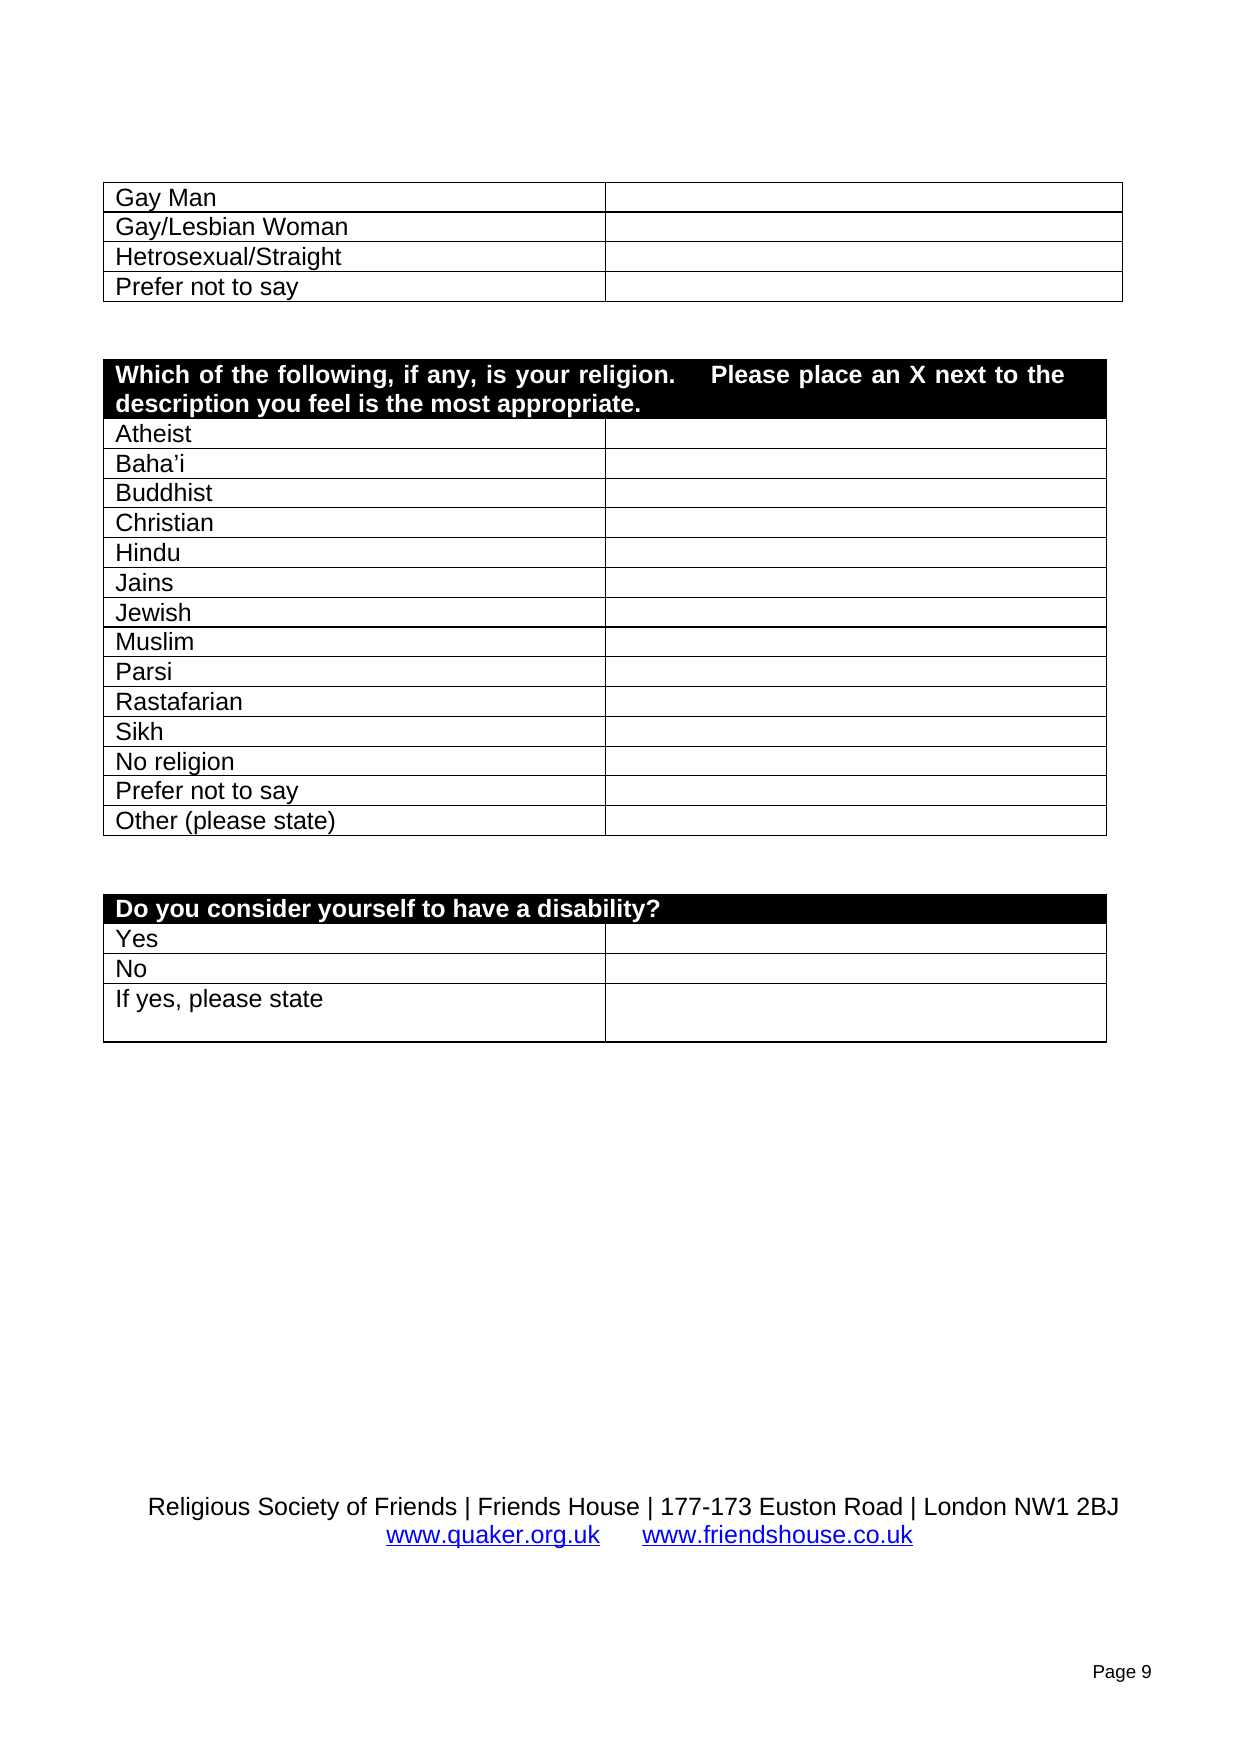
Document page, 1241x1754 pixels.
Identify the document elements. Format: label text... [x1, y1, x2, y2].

table_cell If yes, please state [104, 984, 605, 1041]
table_cell [606, 568, 1106, 597]
table_cell [606, 598, 1106, 626]
table_cell Gay/Lesbian Woman [104, 213, 605, 241]
table_cell [606, 687, 1106, 716]
text Religious Society of Friends | Friends House | 177-173 Euston Road | London NW1 2BJ [148, 1491, 1152, 1520]
table_cell [606, 479, 1106, 507]
table_header Which of the following, if any, is your religion. Please place an X next to the description you feel is the most appropriate. [104, 360, 1106, 418]
table_cell Jains [104, 568, 605, 597]
table_cell Jewish [104, 598, 605, 626]
table_cell [606, 213, 1122, 241]
table_cell [606, 924, 1106, 953]
table_cell Sikh [104, 717, 605, 746]
table_cell [606, 272, 1122, 301]
table_cell Prefer not to say [104, 776, 605, 805]
table_cell [606, 954, 1106, 983]
table_cell [606, 183, 1122, 211]
table_cell [606, 657, 1106, 686]
table_cell Christian [104, 508, 605, 537]
table_cell [606, 628, 1106, 656]
text www.quaker.org.uk www.friendshouse.co.uk [148, 1520, 1152, 1549]
table_cell Hindu [104, 538, 605, 567]
table_cell Parsi [104, 657, 605, 686]
table_cell [606, 776, 1106, 805]
table_cell No [104, 954, 605, 983]
table_cell No religion [104, 747, 605, 775]
table_cell [606, 806, 1106, 835]
table_cell [606, 449, 1106, 477]
table_cell Prefer not to say [104, 272, 605, 301]
table_header Do you consider yourself to have a disability? [104, 895, 1106, 923]
table_cell [606, 747, 1106, 775]
table_cell Baha’i [104, 449, 605, 477]
table_cell Yes [104, 924, 605, 953]
table_cell Muslim [104, 628, 605, 656]
table_cell Gay Man [104, 183, 605, 211]
table_cell Rastafarian [104, 687, 605, 716]
table_cell Other (please state) [104, 806, 605, 835]
table_cell [606, 717, 1106, 746]
table_cell [606, 419, 1106, 448]
table_cell Buddhist [104, 479, 605, 507]
table_cell [606, 242, 1122, 271]
table_cell [606, 508, 1106, 537]
table_cell Hetrosexual/Straight [104, 242, 605, 271]
table_cell Atheist [104, 419, 605, 448]
table_cell [606, 984, 1106, 1041]
table_cell [606, 538, 1106, 567]
